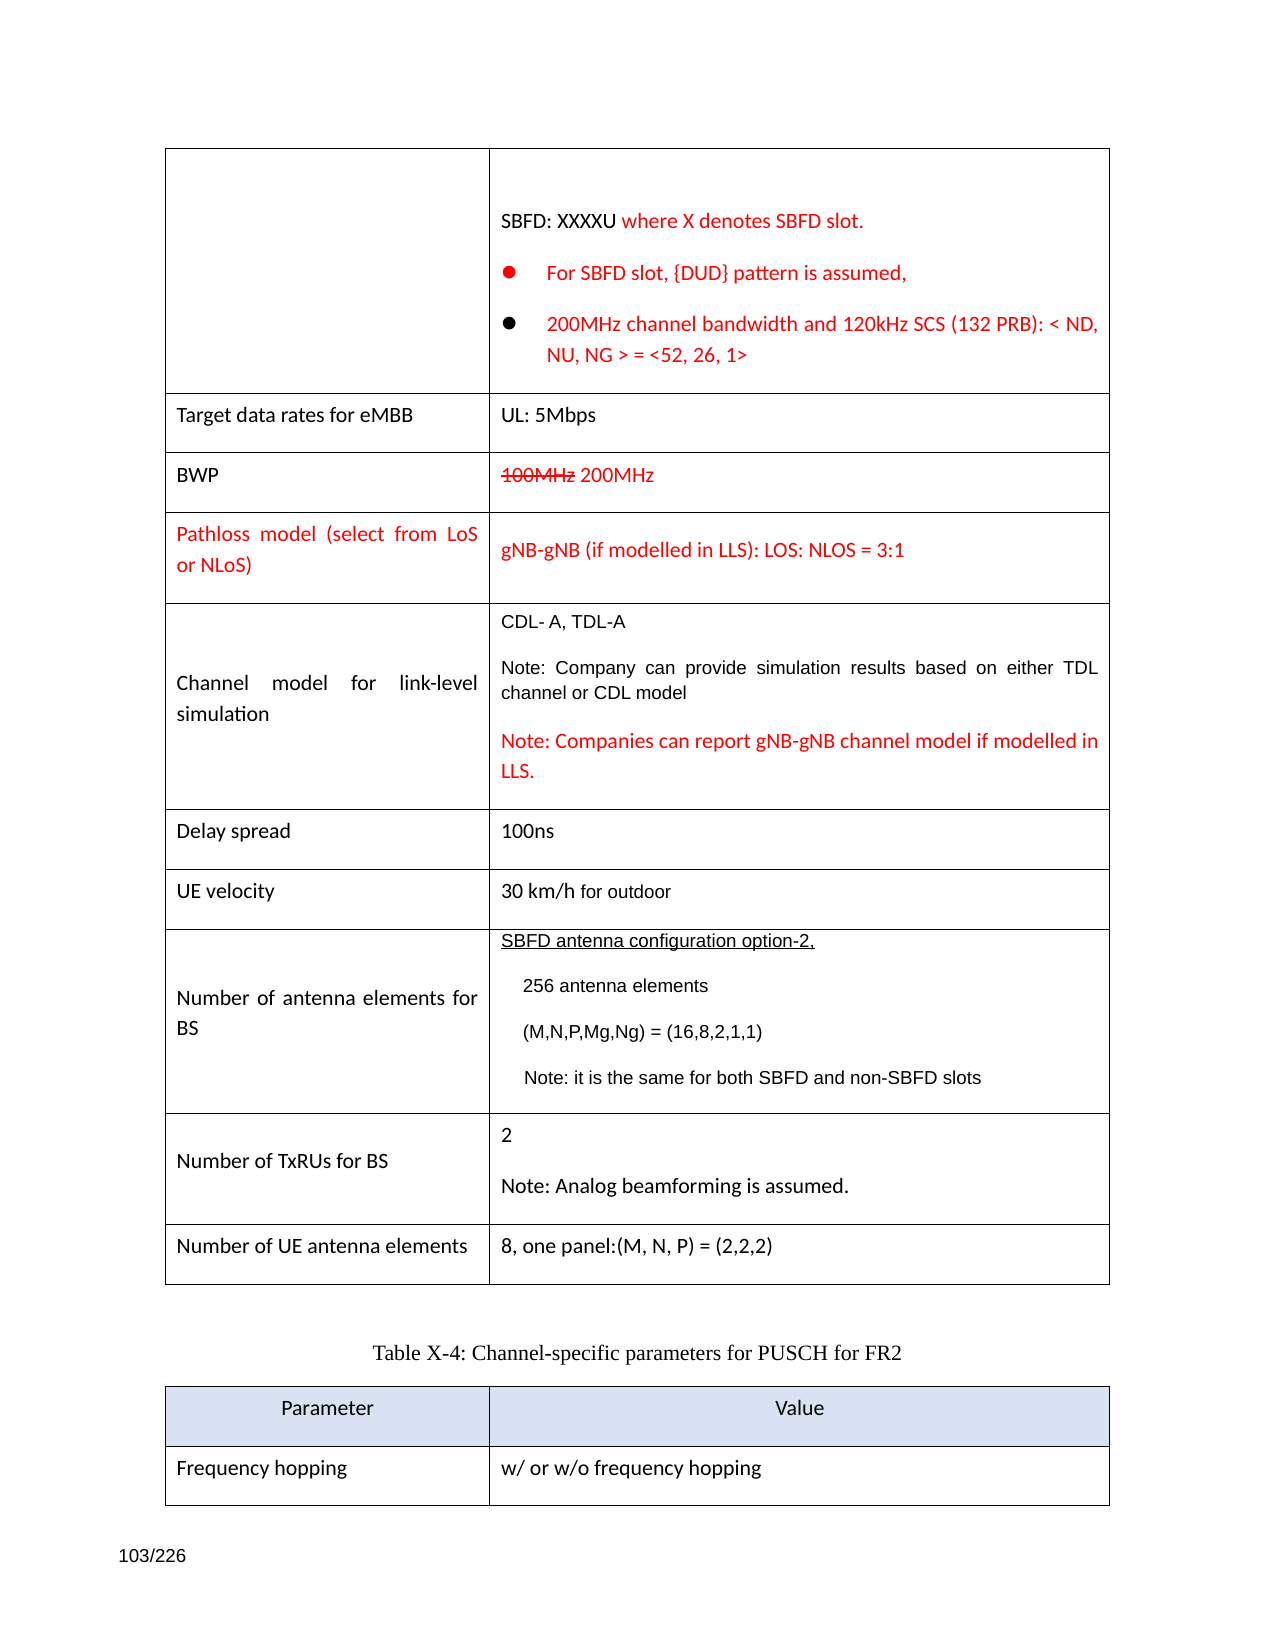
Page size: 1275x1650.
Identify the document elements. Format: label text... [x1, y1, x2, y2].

table_cell Channel model for link-level simulation [166, 604, 489, 809]
table_cell UL: 5Mbps [490, 394, 1109, 452]
table_cell UE velocity [166, 870, 489, 928]
table_cell Number of UE antenna elements [166, 1225, 489, 1284]
table_cell CDL- A, TDL-A Note: Company can provide simulation results based on either TDL channel or CDL model Note: Companies can report gNB-gNB channel model if modelled in LLS. [490, 604, 1109, 809]
table_cell Frequency hopping [166, 1447, 489, 1505]
table_cell SBFD antenna configuration option-2, 256 antenna elements (M,N,P,Mg,Ng) = (16,8,2,1,1) Note: it is the same for both SBFD and non-SBFD slots [490, 930, 1109, 1113]
text Table X-4: Channel-specific parameters for PUSCH for FR2 [118, 1340, 1157, 1365]
table_header Parameter [166, 1387, 489, 1446]
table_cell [166, 149, 489, 392]
table_cell Number of antenna elements for BS [166, 930, 489, 1113]
table_cell 30 km/h for outdoor [490, 870, 1109, 928]
table_cell Target data rates for eMBB [166, 394, 489, 452]
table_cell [490, 149, 1109, 392]
table_cell w/ or w/o frequency hopping [490, 1447, 1109, 1505]
table_header Value [490, 1387, 1109, 1446]
table_cell 2 Note: Analog beamforming is assumed. [490, 1114, 1109, 1224]
table_cell Delay spread [166, 810, 489, 869]
table_cell 8, one panel:(M, N, P) = (2,2,2) [490, 1225, 1109, 1284]
table_cell Number of TxRUs for BS [166, 1114, 489, 1224]
table_cell Pathloss model (select from LoS or NLoS) [166, 513, 489, 602]
table_cell gNB-gNB (if modelled in LLS): LOS: NLOS = 3:1 [490, 513, 1109, 602]
table_cell 100ns [490, 810, 1109, 869]
table_cell 100MHz 200MHz [490, 453, 1109, 512]
table_cell BWP [166, 453, 489, 512]
